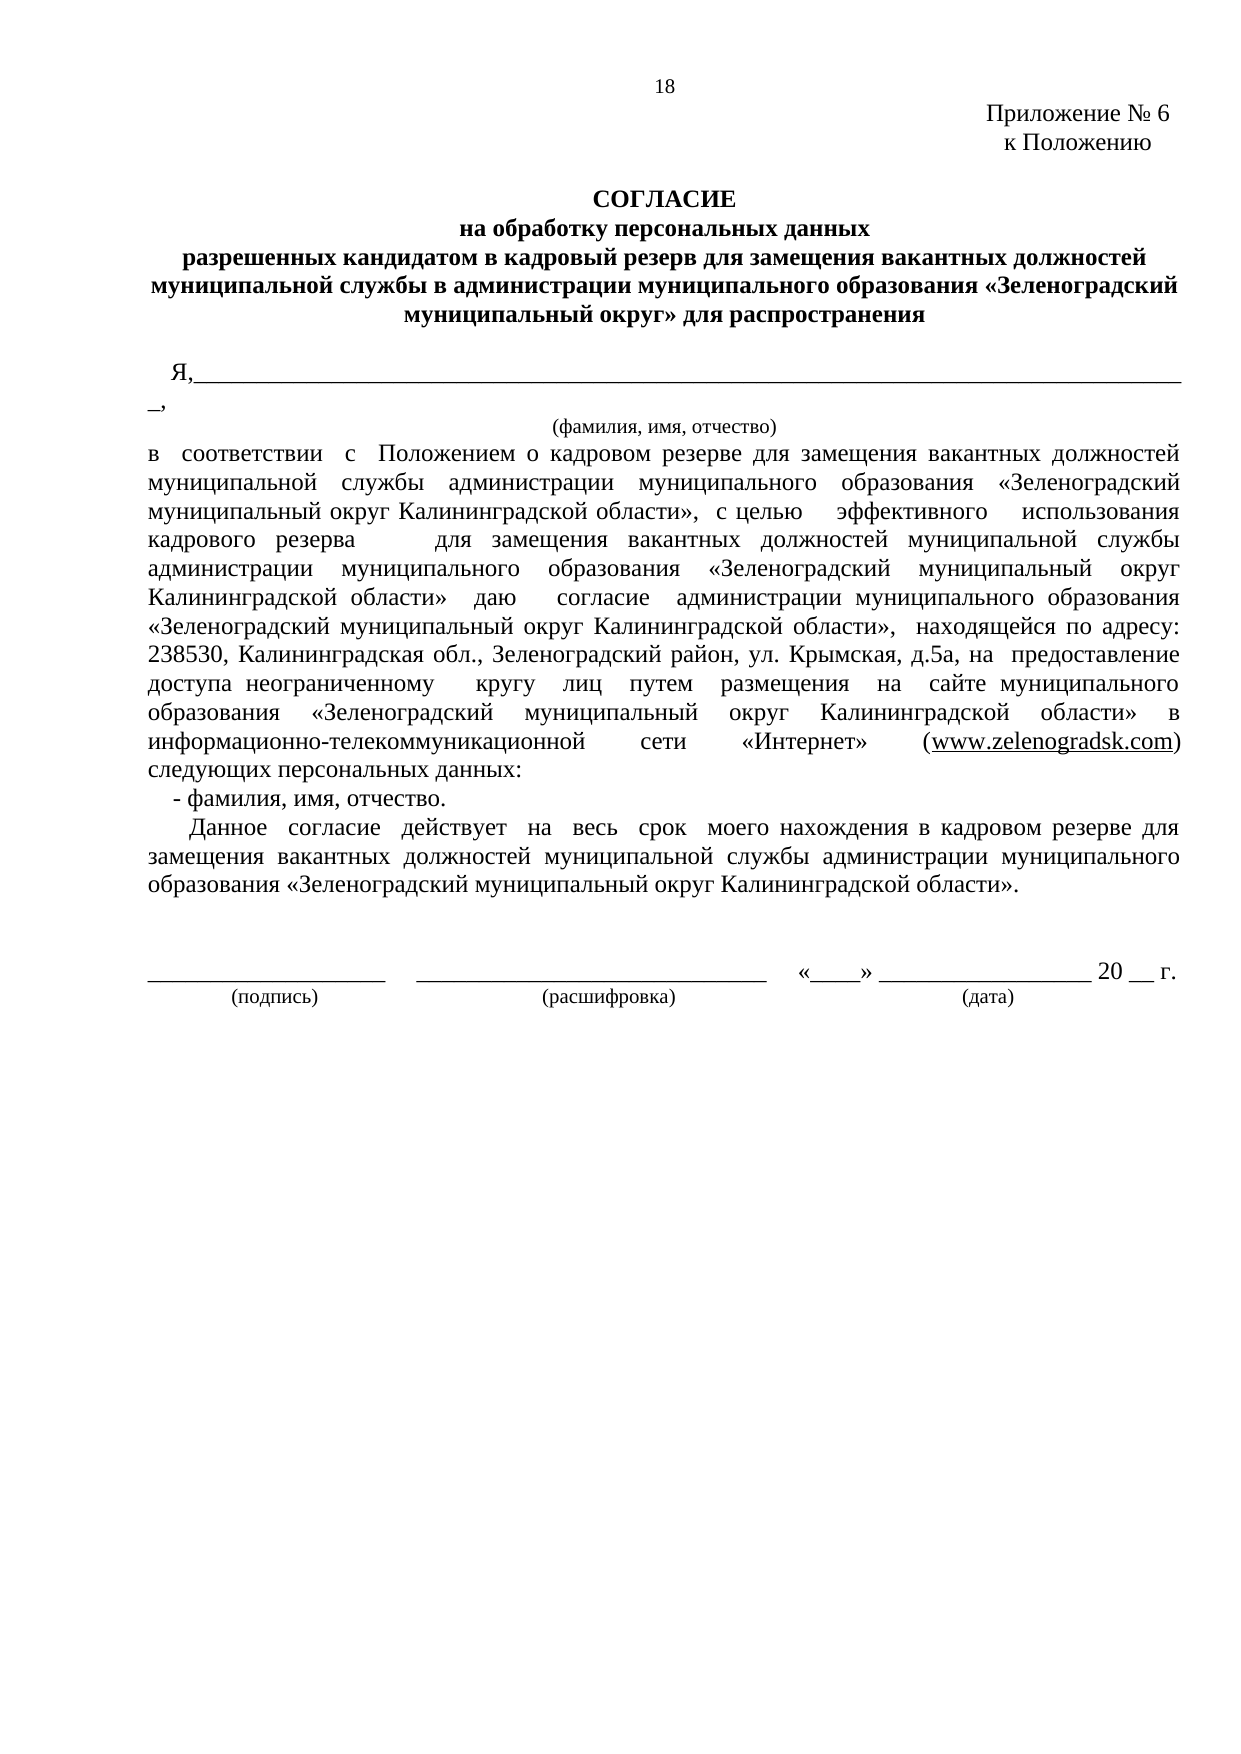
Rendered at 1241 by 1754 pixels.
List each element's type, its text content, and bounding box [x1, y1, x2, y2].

text Я,________________________________________________________________________________, [148, 357, 1181, 414]
text в соответствии с Положением о кадровом резерве для замещения вакантных должностей муниципальной службы администрации муниципального образования «Зеленоградский муниципальный округ Калининградской области», с целью эффективного использования кадрового резерва для замещения вакантных должностей муниципальной службы администрации муниципального образования «Зеленоградский муниципальный округ Калининградской области» даю согласие администрации муниципального образования «Зеленоградский муниципальный округ Калининградской области», находящейся по адресу: 238530, Калининградская обл., Зеленоградский район, ул. Крымская, д.5а, на предоставление доступа неограниченному кругу лиц путем размещения на сайте муниципального образования «Зеленоградский муниципальный округ Калининградской области» в информационно-телекоммуникационной сети «Интернет» (www.zelenogradsk.com) следующих персональных данных: [148, 438, 1181, 783]
text - фамилия, имя, отчество. [148, 783, 1181, 812]
text СОГЛАСИЕ [148, 184, 1181, 213]
text разрешенных кандидатом в кадровый резерв для замещения вакантных должностей муниципальной службы в администрации муниципального образования «Зеленоградский муниципальный округ» для распространения [148, 242, 1181, 328]
text (фамилия, имя, отчество) [148, 414, 1181, 438]
text (подпись) (расшифровка) (дата) [148, 984, 1181, 1008]
text к Положению [974, 127, 1181, 155]
text ___________________ ____________________________ «____» _________________ 20 __ г. [148, 956, 1181, 984]
text Приложение № 6 [974, 98, 1181, 127]
text на обработку персональных данных [148, 213, 1181, 242]
text Данное согласие действует на весь срок моего нахождения в кадровом резерве для замещения вакантных должностей муниципальной службы администрации муниципального образования «Зеленоградский муниципальный округ Калининградской области». [148, 812, 1181, 898]
